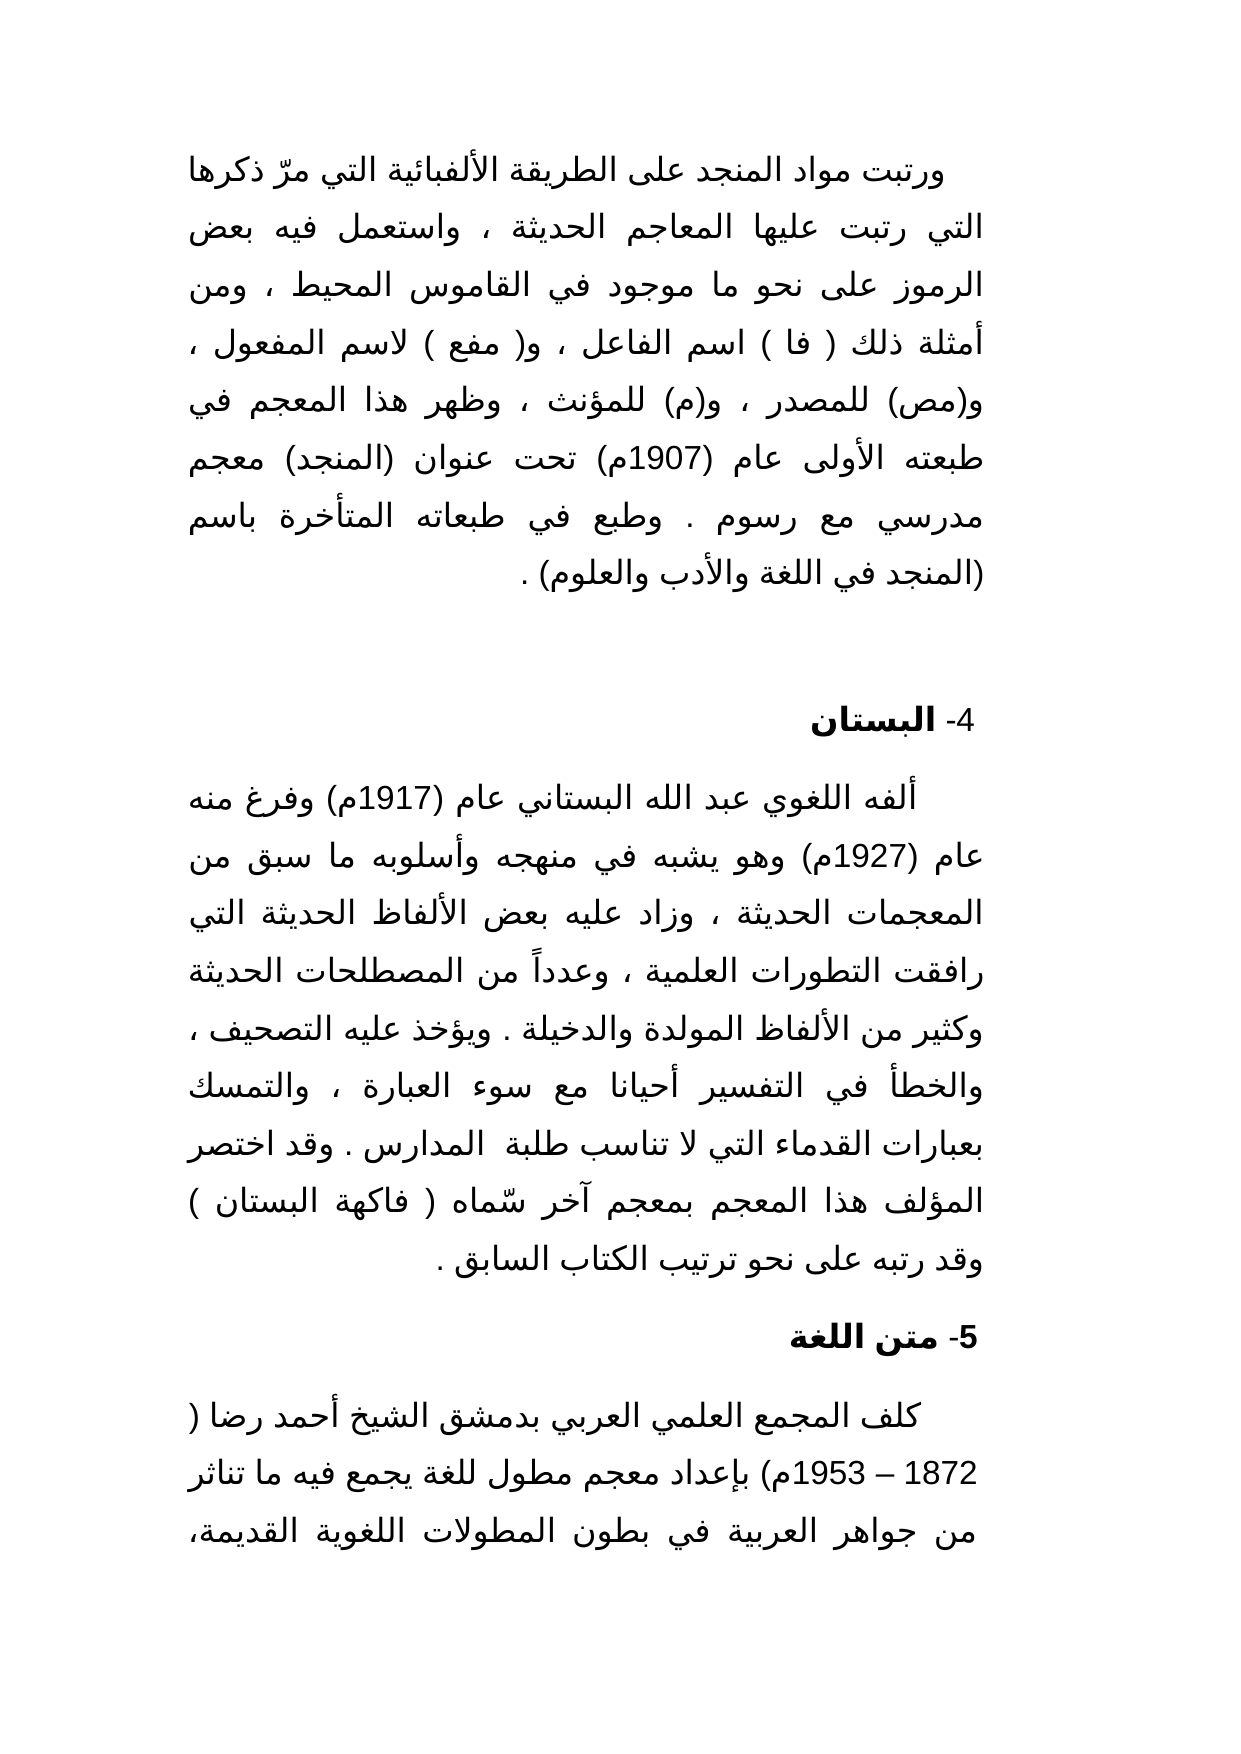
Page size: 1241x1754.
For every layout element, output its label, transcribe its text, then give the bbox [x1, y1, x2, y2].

text 4- البستان [187, 700, 984, 738]
text 5- متن اللغة [187, 1317, 978, 1356]
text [187, 1396, 978, 1549]
text ورتبت مواد المنجد على الطريقة الألفبائية التي مرّ ذكرها التي رتبت عليها المعاجم الحديثة ، واستعمل فيه بعض الرموز على نحو ما موجود في القاموس المحيط ، ومن أمثلة ذلك ( فا ) اسم الفاعل ، و( مفع ) لاسم المفعول ، و(مص) للمصدر ، و(م) للمؤنث ، وظهر هذا المعجم في طبعته الأولى عام (1907م) تحت عنوان (المنجد) معجم مدرسي مع رسوم . وطبع في طبعاته المتأخرة باسم (المنجد في اللغة والأدب والعلوم) . [187, 150, 984, 592]
text ألفه اللغوي عبد الله البستاني عام (1917م) وفرغ منه عام (1927م) وهو يشبه في منهجه وأسلوبه ما سبق من المعجمات الحديثة ، وزاد عليه بعض الألفاظ الحديثة التي رافقت التطورات العلمية ، وعدداً من المصطلحات الحديثة وكثير من الألفاظ المولدة والدخيلة . ويؤخذ عليه التصحيف ، والخطأ في التفسير أحيانا مع سوء العبارة ، والتمسك بعبارات القدماء التي لا تناسب طلبة المدارس . وقد اختصر المؤلف هذا المعجم بمعجم آخر سّماه ( فاكهة البستان ) وقد رتبه على نحو ترتيب الكتاب السابق . [187, 778, 984, 1277]
